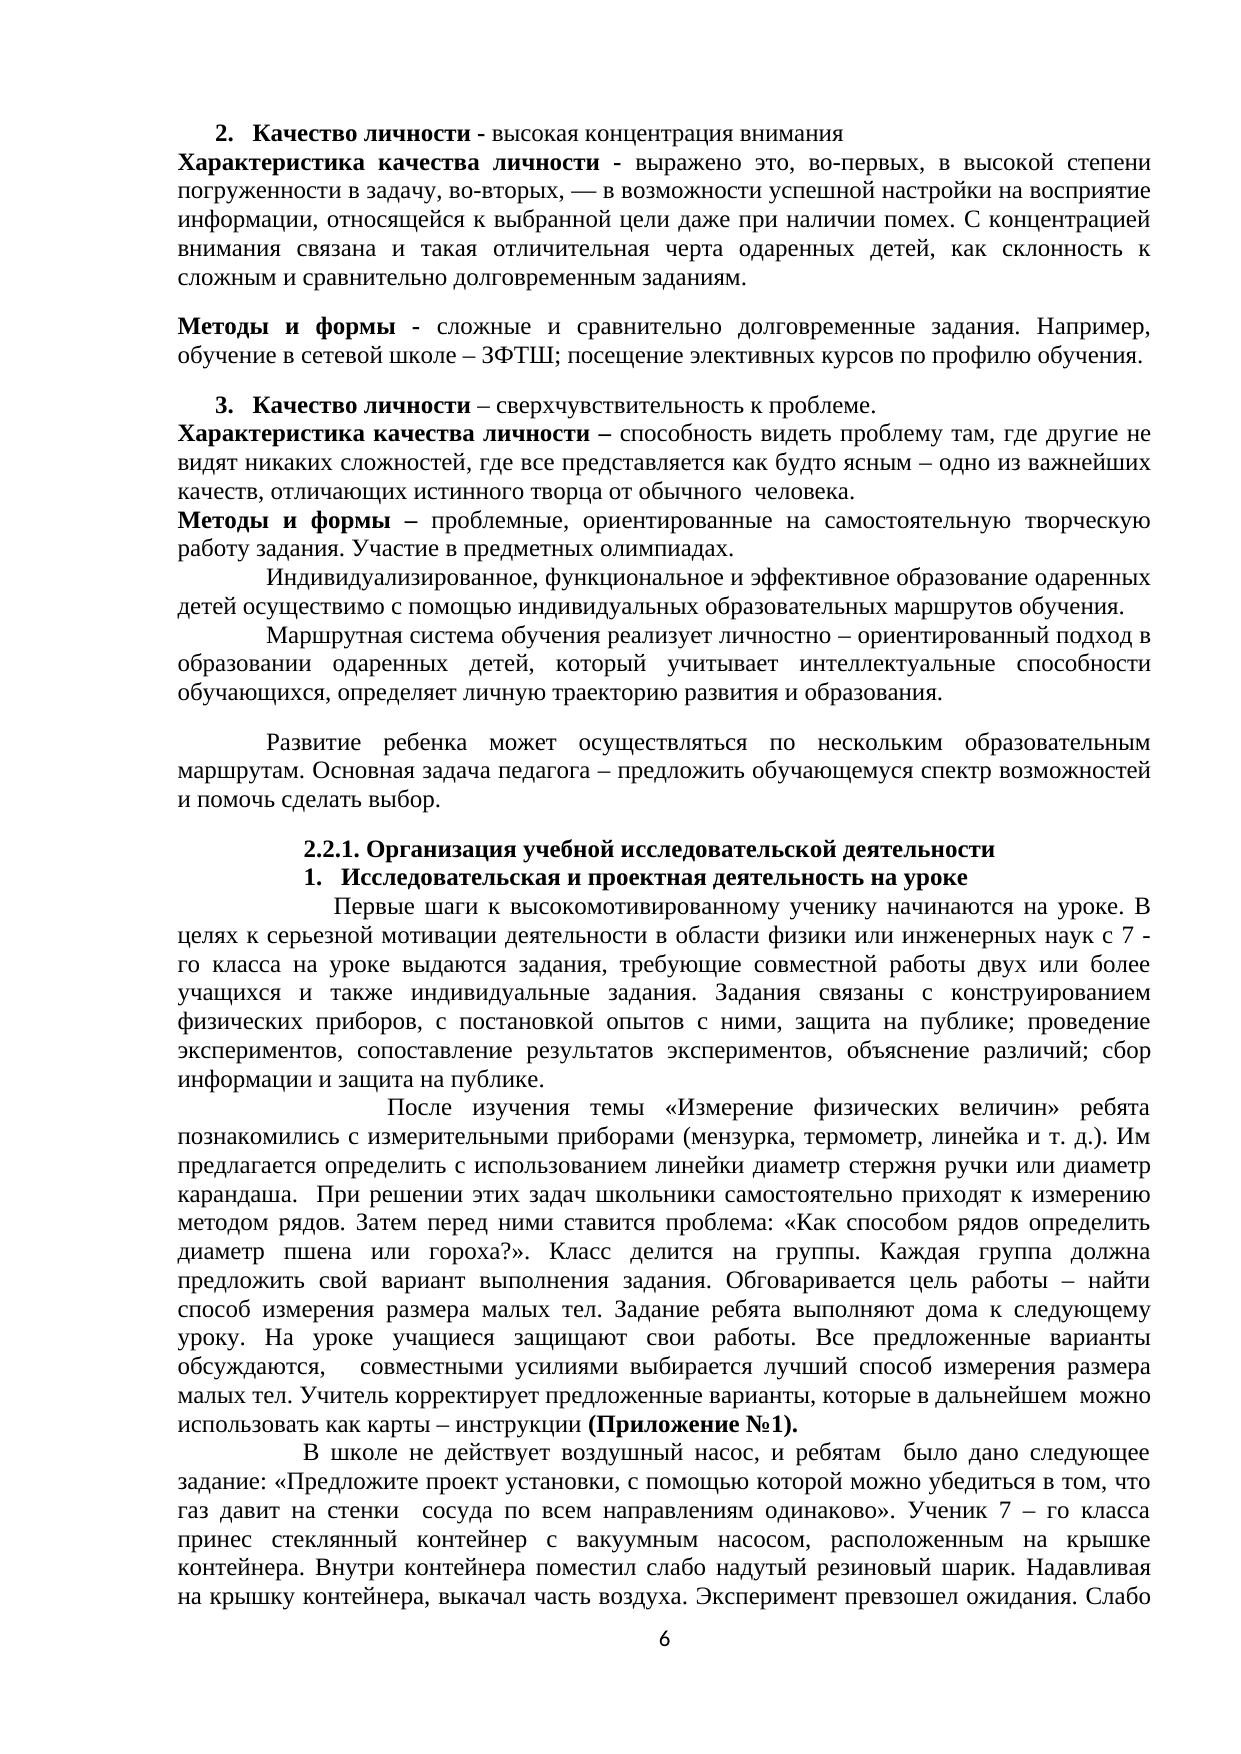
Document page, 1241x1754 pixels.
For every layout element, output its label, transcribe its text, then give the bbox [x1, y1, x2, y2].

list Качество личности – сверхчувствительность к проблеме. [215, 390, 1152, 418]
list Характеристика качества личности – способность видеть проблему там, где другие не видят никаких сложностей, где все представляется как будто ясным – одно из важнейших качеств, отличающих истинного творца от обычного человека. [177, 418, 1152, 505]
text После изучения темы «Измерение физических величин» ребята познакомились с измерительными приборами (мензурка, термометр, линейка и т. д.). Им предлагается определить с использованием линейки диаметр стержня ручки или диаметр карандаша. При решении этих задач школьники самостоятельно приходят к измерению методом рядов. Затем перед ними ставится проблема: «Как способом рядов определить диаметр пшена или гороха?». Класс делится на группы. Каждая группа должна предложить свой вариант выполнения задания. Обговаривается цель работы – найти способ измерения размера малых тел. Задание ребята выполняют дома к следующему уроку. На уроке учащиеся защищают свои работы. Все предложенные варианты обсуждаются, совместными усилиями выбирается лучший способ измерения размера малых тел. Учитель корректирует предложенные варианты, которые в дальнейшем можно использовать как карты – инструкции (Приложение №1). [177, 1092, 1152, 1437]
text Развитие ребенка может осуществляться по нескольким образовательным маршрутам. Основная задача педагога – предложить обучающемуся спектр возможностей и помочь сделать выбор. [177, 727, 1152, 813]
text Методы и формы - сложные и сравнительно долговременные задания. Например, обучение в сетевой школе – ЗФТШ; посещение элективных курсов по профилю обучения. [177, 311, 1152, 369]
text Первые шаги к высокомотивированному ученику начинаются на уроке. В целях к серьезной мотивации деятельности в области физики или инженерных наук с 7 - го класса на уроке выдаются задания, требующие совместной работы двух или более учащихся и также индивидуальные задания. Задания связаны с конструированием физических приборов, с постановкой опытов с ними, защита на публике; проведение экспериментов, сопоставление результатов экспериментов, объяснение различий; сбор информации и защита на публике. [177, 891, 1152, 1092]
list Методы и формы – проблемные, ориентированные на самостоятельную творческую работу задания. Участие в предметных олимпиадах. [177, 505, 1152, 562]
list Маршрутная система обучения реализует личностно – ориентированный подход в образовании одаренных детей, который учитывает интеллектуальные способности обучающихся, определяет личную траекторию развития и образования. [177, 620, 1152, 706]
list Индивидуализированное, функциональное и эффективное образование одаренных детей осуществимо с помощью индивидуальных образовательных маршрутов обучения. [177, 562, 1152, 620]
list Качество личности - высокая концентрация внимания [215, 118, 1152, 147]
text 2.2.1. Организация учебной исследовательской деятельности [303, 834, 1152, 862]
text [177, 1437, 1152, 1610]
list Исследовательская и проектная деятельность на уроке [303, 862, 1152, 891]
text Характеристика качества личности - выражено это, во-первых, в высокой степени погруженности в задачу, во-вторых, — в возможности успешной настройки на восприятие информации, относящейся к выбранной цели даже при наличии помех. С концентрацией внимания связана и такая отличительная черта одаренных детей, как склонность к сложным и сравнительно долговременным заданиям. [177, 147, 1152, 291]
